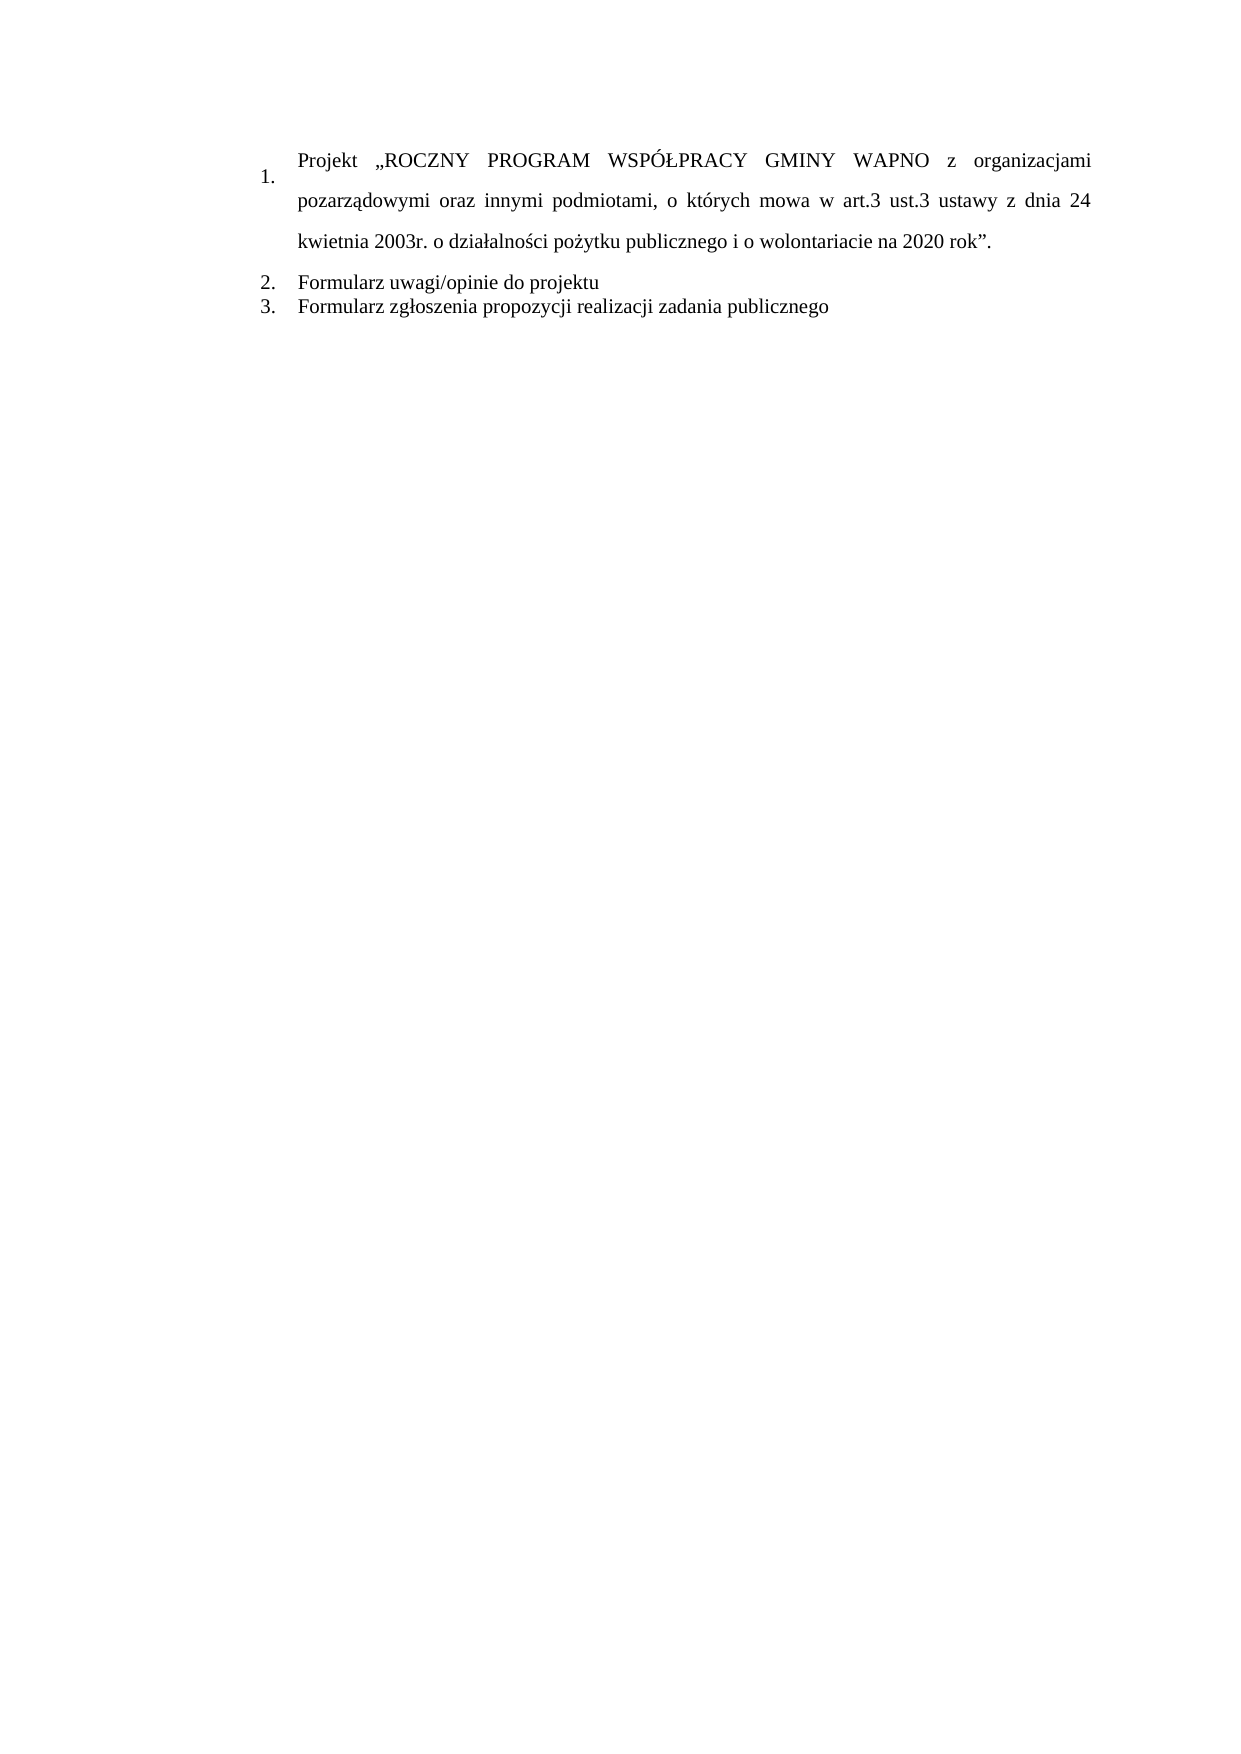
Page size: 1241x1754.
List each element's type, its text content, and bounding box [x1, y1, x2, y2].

list Projekt „ROCZNY PROGRAM WSPÓŁPRACY GMINY WAPNO z organizacjami pozarządowymi oraz innymi podmiotami, o których mowa w art.3 ust.3 ustawy z dnia 24 kwietnia 2003r. o działalności pożytku publicznego i o wolontariacie na 2020 rok”. [260, 148, 1093, 270]
list Formularz zgłoszenia propozycji realizacji zadania publicznego [260, 294, 1093, 318]
list Formularz uwagi/opinie do projektu [260, 270, 1093, 294]
